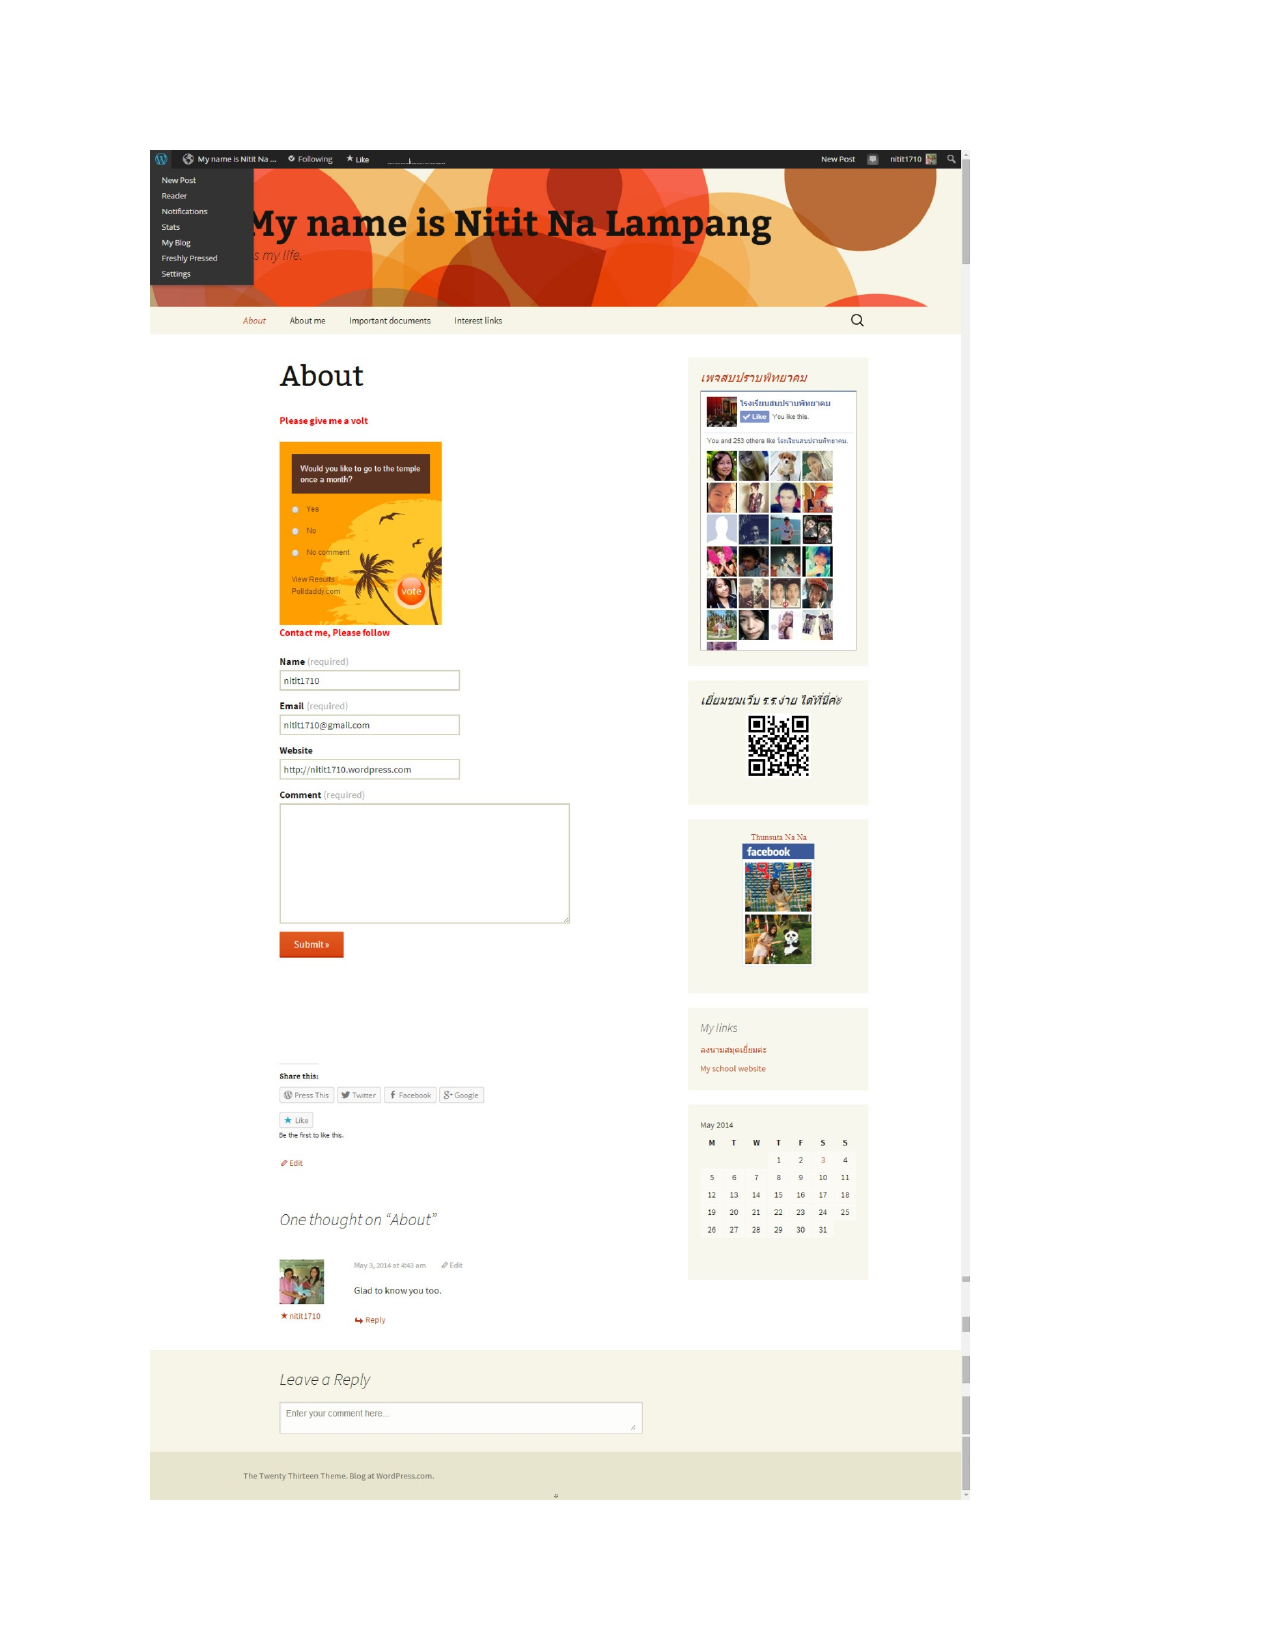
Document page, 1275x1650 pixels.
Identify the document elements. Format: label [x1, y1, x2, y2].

picture [150, 150, 971, 1500]
